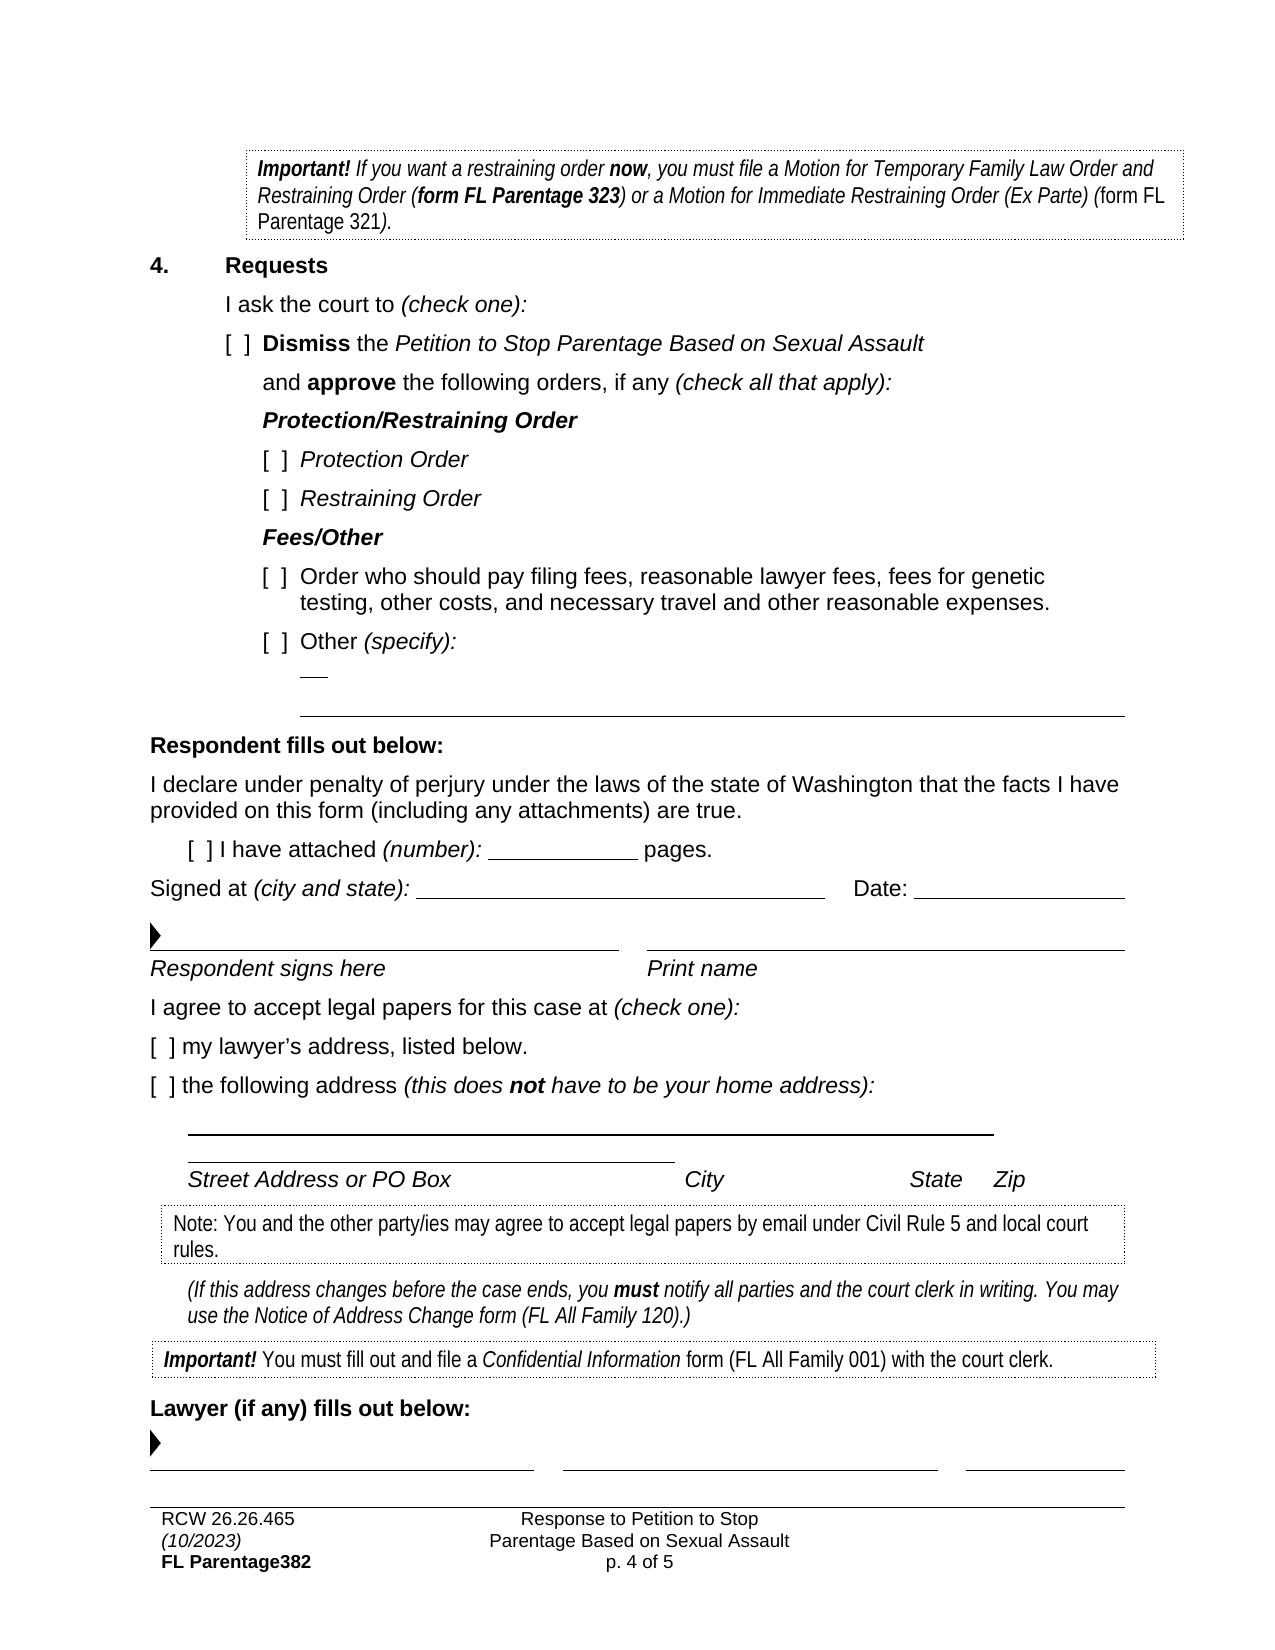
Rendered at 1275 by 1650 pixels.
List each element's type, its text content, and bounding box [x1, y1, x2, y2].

text I agree to accept legal papers for this case at (check one): [150, 994, 1125, 1020]
text [ ] my lawyer’s address, listed below. [150, 1033, 1125, 1059]
table_header Important! You must fill out and file a Confidential Information form (FL All Family 001) with the court clerk. [153, 1341, 1156, 1377]
text [ ] the following address (this does not have to be your home address): [150, 1072, 1125, 1098]
text [ ] Restraining Order [262, 485, 1125, 511]
table_header Important! If you want a restraining order now, you must file a Motion for Temporary Family Law Order and Restraining Order (form FL Parentage 323) or a Motion for Immediate Restraining Order (Ex Parte) (form FL Parentage 321). [246, 150, 1184, 238]
text [ ] Other (specify): [262, 628, 1125, 681]
text I declare under penalty of perjury under the laws of the state of Washington that the facts I have provided on this form (including any attachments) are true. [150, 771, 1125, 824]
text [ ] I have attached (number): pages. [187, 836, 1125, 862]
text Respondent fills out below: [150, 732, 1125, 758]
text (If this address changes before the case ends, you must notify all parties and the court clerk in writing. You may use the Notice of Address Change form (FL All Family 120).) [187, 1276, 1125, 1329]
table_header Note: You and the other party/ies may agree to accept legal papers by email under Civil Rule 5 and local court rules. [162, 1205, 1124, 1262]
text Respondent signs here Print name [150, 955, 1125, 981]
text Protection/Restraining Order [262, 407, 1125, 434]
text Street Address or PO Box City State Zip [187, 1166, 1125, 1192]
text Fees/Other [262, 524, 1125, 550]
text I ask the court to (check one): [225, 291, 1125, 317]
text and approve the following orders, if any (check all that apply): [262, 368, 1125, 395]
subtitle 4. Requests [150, 252, 1125, 278]
text Signed at (city and state): Date: [150, 875, 1125, 901]
text Lawyer (if any) fills out below: [150, 1394, 1125, 1421]
text [ ] Order who should pay filing fees, reasonable lawyer fees, fees for genetic testing, other costs, and necessary travel and other reasonable expenses. [262, 563, 1125, 616]
text [ ] Protection Order [262, 446, 1125, 473]
text [ ] Dismiss the Petition to Stop Parentage Based on Sexual Assault [225, 330, 1125, 356]
